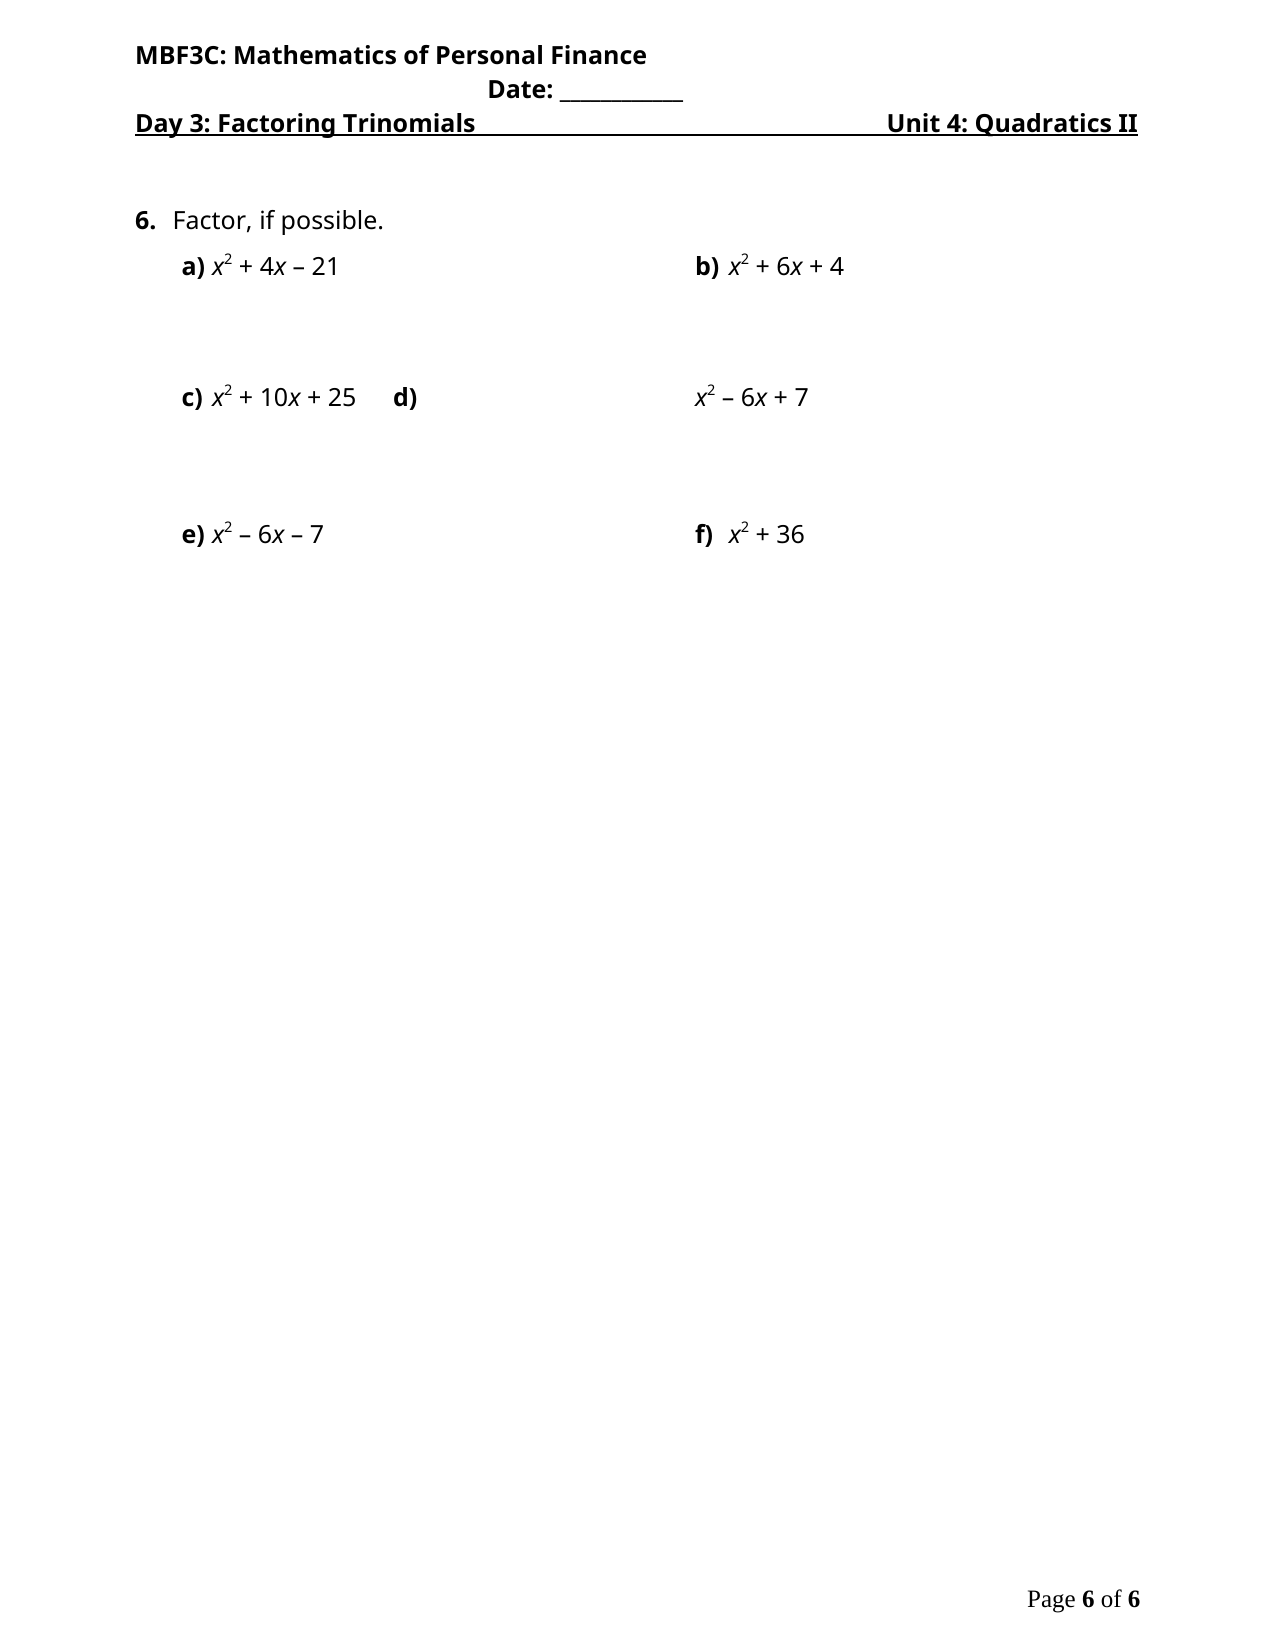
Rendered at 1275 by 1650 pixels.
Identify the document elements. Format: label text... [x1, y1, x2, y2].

text a) x2 + 4x – 21 b) x2 + 6x + 4 [135, 249, 1140, 283]
text c) x2 + 10x + 25 d) x2 – 6x + 7 [135, 380, 1140, 414]
text e) x2 – 6x – 7 f) x2 + 36 [135, 516, 1140, 550]
list Factor, if possible. [135, 202, 1140, 237]
